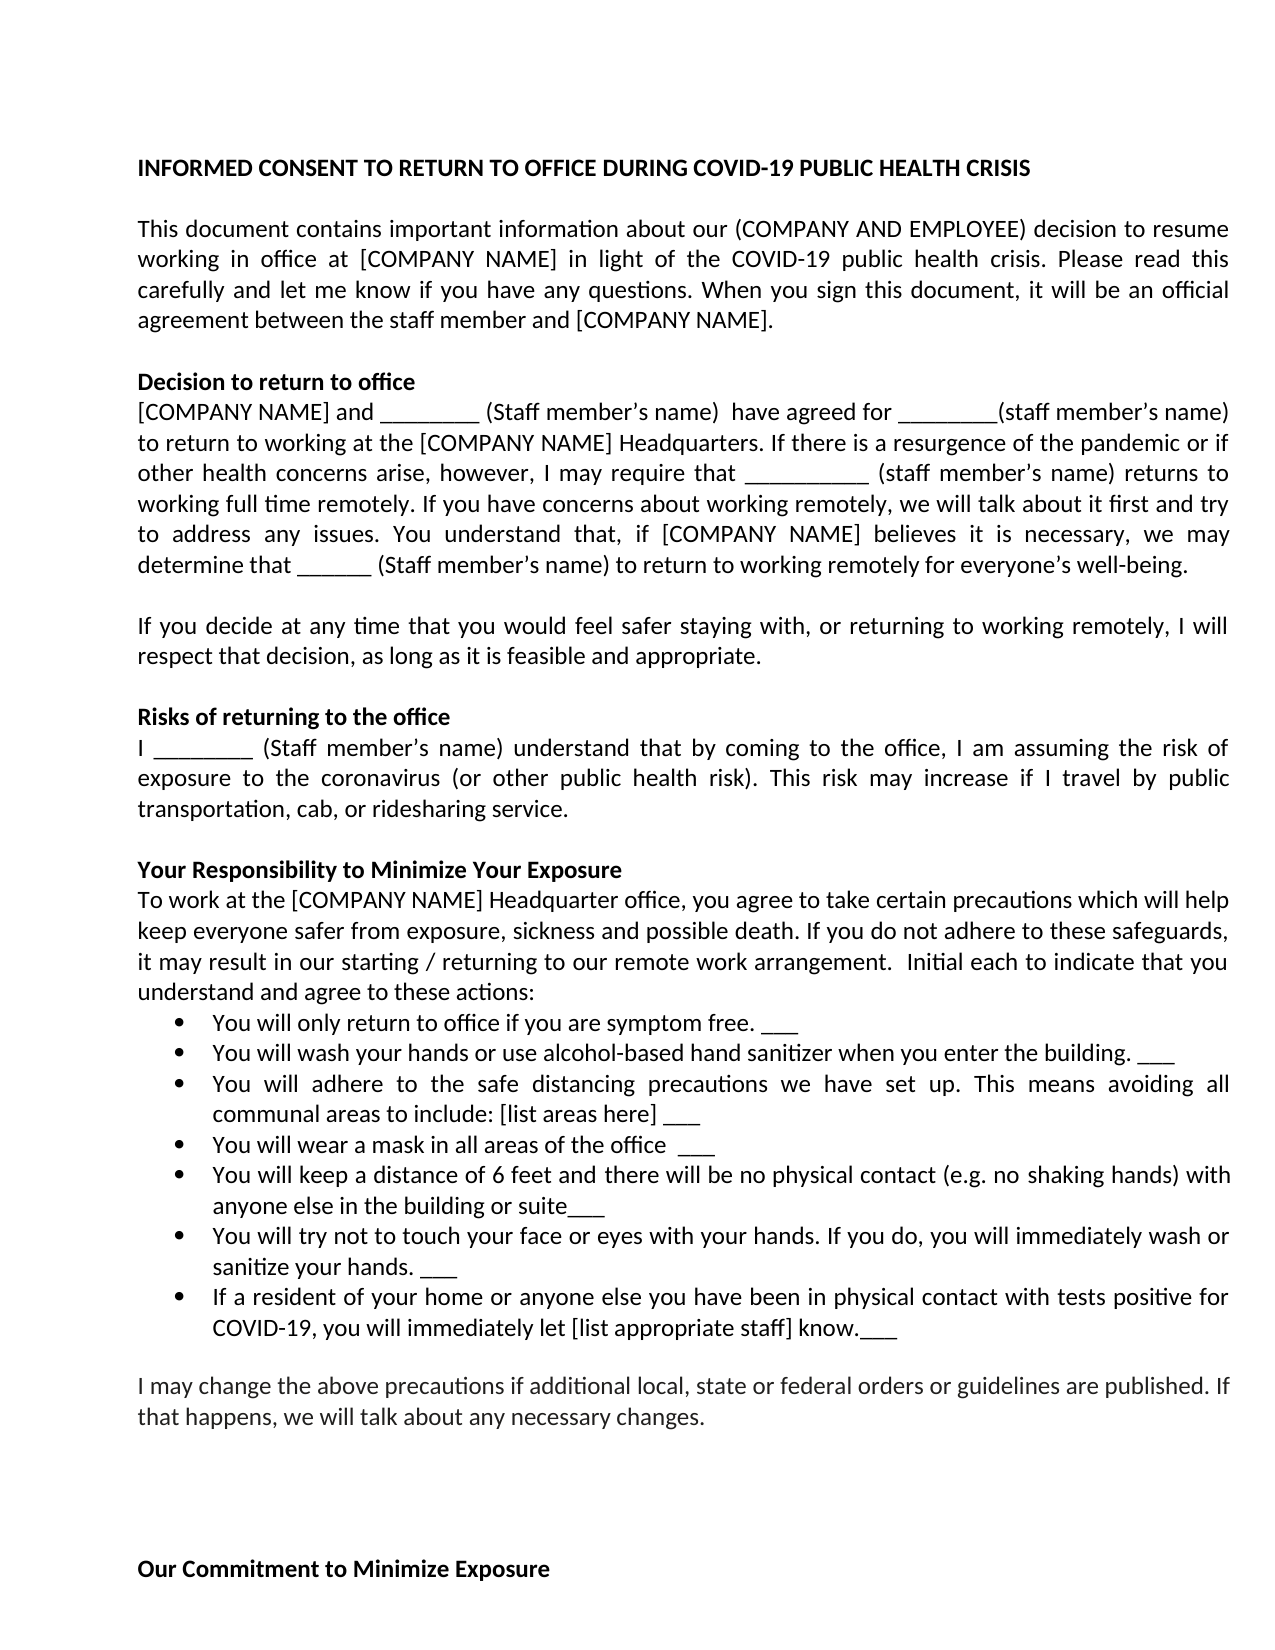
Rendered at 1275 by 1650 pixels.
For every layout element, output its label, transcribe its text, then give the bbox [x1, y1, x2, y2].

text If you decide at any time that you would feel safer staying with, or returning to working remotely, I will respect that decision, as long as it is feasible and appropriate. [137, 610, 1231, 671]
list You will only return to office if you are symptom free. ___ [175, 1007, 1231, 1037]
list You will wear a mask in all areas of the office ___ [175, 1129, 1231, 1159]
text Our Commitment to Minimize Exposure [137, 1553, 1231, 1584]
list You will try not to touch your face or eyes with your hands. If you do, you will immediately wash or sanitize your hands. ___ [175, 1220, 1231, 1281]
text This document contains important information about our (COMPANY AND EMPLOYEE) decision to resume working in office at [COMPANY NAME] in light of the COVID-19 public health crisis. Please read this carefully and let me know if you have any questions. When you sign this document, it will be an official agreement between the staff member and [COMPANY NAME]. [137, 213, 1231, 335]
text Decision to return to office [137, 366, 1231, 396]
text Your Responsibility to Minimize Your Exposure [137, 854, 1231, 884]
text I may change the above precautions if additional local, state or federal orders or guidelines are published. If that happens, we will talk about any necessary changes. [137, 1370, 1231, 1431]
text To work at the [COMPANY NAME] Headquarter office, you agree to take certain precautions which will help keep everyone safer from exposure, sickness and possible death. If you do not adhere to these safeguards, it may result in our starting / returning to our remote work arrangement. Initial each to indicate that you understand and agree to these actions: [137, 884, 1231, 1007]
list If a resident of your home or anyone else you have been in physical contact with tests positive for COVID-19, you will immediately let [list appropriate staff] know.___ [175, 1281, 1231, 1342]
text Risks of returning to the office [137, 701, 1231, 732]
text [COMPANY NAME] and ________ (Staff member’s name) have agreed for ________(staff member’s name) to return to working at the [COMPANY NAME] Headquarters. If there is a resurgence of the pandemic or if other health concerns arise, however, I may require that __________ (staff member’s name) returns to working full time remotely. If you have concerns about working remotely, we will talk about it first and try to address any issues. You understand that, if [COMPANY NAME] believes it is necessary, we may determine that ______ (Staff member’s name) to return to working remotely for everyone’s well-being. [137, 396, 1231, 579]
text INFORMED CONSENT TO RETURN TO OFFICE DURING COVID-19 PUBLIC HEALTH CRISIS [137, 152, 1231, 183]
list You will adhere to the safe distancing precautions we have set up. This means avoiding all communal areas to include: [list areas here] ___ [175, 1068, 1231, 1129]
list You will wash your hands or use alcohol-based hand sanitizer when you enter the building. ___ [175, 1037, 1231, 1068]
list You will keep a distance of 6 feet and there will be no physical contact (e.g. no shaking hands) with anyone else in the building or suite___ [175, 1159, 1231, 1220]
text I ________ (Staff member’s name) understand that by coming to the office, I am assuming the risk of exposure to the coronavirus (or other public health risk). This risk may increase if I travel by public transportation, cab, or ridesharing service. [137, 732, 1231, 823]
